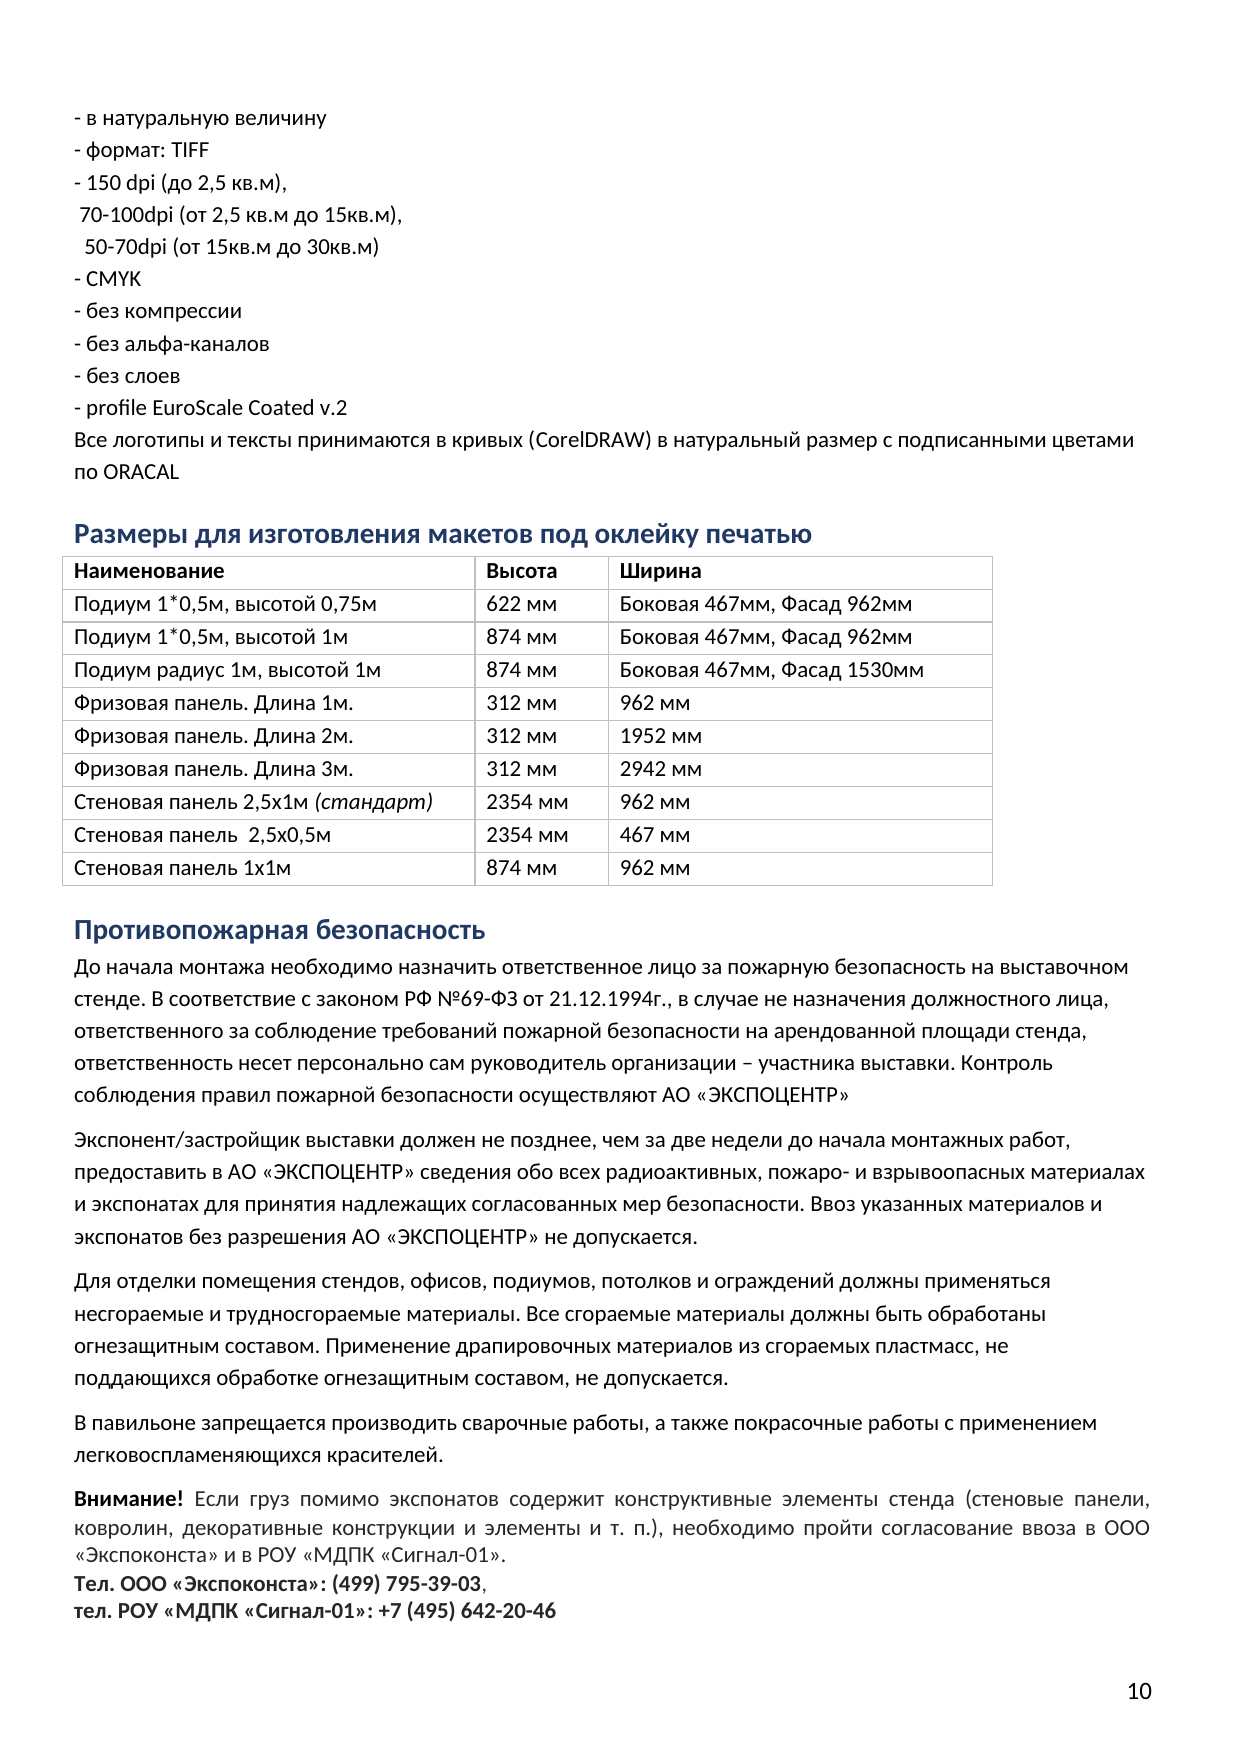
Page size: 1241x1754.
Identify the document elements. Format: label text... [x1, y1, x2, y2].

text Внимание! Если груз помимо экспонатов содержит конструктивные элементы стенда (стеновые панели, ковролин, декоративные конструкции и элементы и т. п.), необходимо пройти согласование ввоза в ООО «Экспоконста» и в РОУ «МДПК «Сигнал-01». [74, 1484, 1152, 1569]
table_cell 2354 мм [476, 787, 608, 819]
table_cell 874 мм [476, 853, 608, 885]
table_cell 962 мм [609, 853, 992, 885]
table_cell Стеновая панель 2,5х1м (стандарт) [63, 787, 474, 819]
table_cell 2942 мм [609, 754, 992, 786]
table_cell 874 мм [476, 655, 608, 687]
table_cell 312 мм [476, 721, 608, 753]
table_cell 2354 мм [476, 820, 608, 852]
table_cell Фризовая панель. Длина 3м. [63, 754, 474, 786]
text До начала монтажа необходимо назначить ответственное лицо за пожарную безопасность на выставочном стенде. В соответствие с законом РФ №69-ФЗ от 21.12.1994г., в случае не назначения должностного лица, ответственного за соблюдение требований пожарной безопасности на арендованной площади стенда, ответственность несет персонально сам руководитель организации – участника выставки. Контроль соблюдения правил пожарной безопасности осуществляют АО «ЭКСПОЦЕНТР» [74, 952, 1152, 1108]
text Для отделки помещения стендов, офисов, подиумов, потолков и ограждений должны применяться несгораемые и трудносгораемые материалы. Все сгораемые материалы должны быть обработаны огнезащитным составом. Применение драпировочных материалов из сгораемых пластмасс, не поддающихся обработке огнезащитным составом, не допускается. [74, 1266, 1152, 1391]
table_cell 962 мм [609, 688, 992, 720]
table_cell 622 мм [476, 590, 608, 621]
text - в натуральную величину [74, 103, 1152, 131]
text 50-70dpi (от 15кв.м до 30кв.м) [74, 232, 1152, 260]
table_cell Боковая 467мм, Фасад 962мм [609, 623, 992, 654]
table_cell Подиум радиус 1м, высотой 1м [63, 655, 474, 687]
text В павильоне запрещается производить сварочные работы, а также покрасочные работы с применением легковоспламеняющихся красителей. [74, 1408, 1152, 1468]
table_cell Подиум 1*0,5м, высотой 1м [63, 623, 474, 654]
table_cell 467 мм [609, 820, 992, 852]
subtitle Противопожарная безопасность [74, 911, 1152, 946]
table_cell 312 мм [476, 754, 608, 786]
table_cell Фризовая панель. Длина 2м. [63, 721, 474, 753]
table_header Наименование [63, 557, 474, 588]
text Все логотипы и тексты принимаются в кривых (CorelDRAW) в натуральный размер с подписанными цветами по ORACAL [74, 425, 1152, 486]
table_cell Стеновая панель 1х1м [63, 853, 474, 885]
text - profile EuroScale Coated v.2 [74, 393, 1152, 421]
table_cell 962 мм [609, 787, 992, 819]
table_cell Стеновая панель 2,5х0,5м [63, 820, 474, 852]
table_header Высота [476, 557, 608, 588]
text Тел. ООО «Экспоконста»: (499) 795-39-03, [74, 1569, 1152, 1597]
text 70-100dpi (от 2,5 кв.м до 15кв.м), [74, 200, 1152, 228]
text - формат: TIFF [74, 136, 1152, 164]
table_cell 312 мм [476, 688, 608, 720]
text Экспонент/застройщик выставки должен не позднее, чем за две недели до начала монтажных работ, предоставить в АО «ЭКСПОЦЕНТР» сведения обо всех радиоактивных, пожаро- и взрывоопасных материалах и экспонатах для принятия надлежащих согласованных мер безопасности. Ввоз указанных материалов и экспонатов без разрешения АО «ЭКСПОЦЕНТР» не допускается. [74, 1125, 1152, 1250]
table_cell Подиум 1*0,5м, высотой 0,75м [63, 590, 474, 621]
table_cell Боковая 467мм, Фасад 1530мм [609, 655, 992, 687]
text тел. РОУ «МДПК «Сигнал-01»: +7 (495) 642-20-46 [74, 1597, 1152, 1625]
text - без альфа-каналов [74, 329, 1152, 357]
subtitle Размеры для изготовления макетов под оклейку печатью [74, 515, 1152, 550]
text - CMYK [74, 264, 1152, 292]
table_cell Боковая 467мм, Фасад 962мм [609, 590, 992, 621]
table_cell 874 мм [476, 623, 608, 654]
text - 150 dpi (до 2,5 кв.м), [74, 168, 1152, 196]
table_header Ширина [609, 557, 992, 588]
table_cell Фризовая панель. Длина 1м. [63, 688, 474, 720]
text - без компрессии [74, 297, 1152, 324]
table_cell 1952 мм [609, 721, 992, 753]
text - без слоев [74, 361, 1152, 389]
